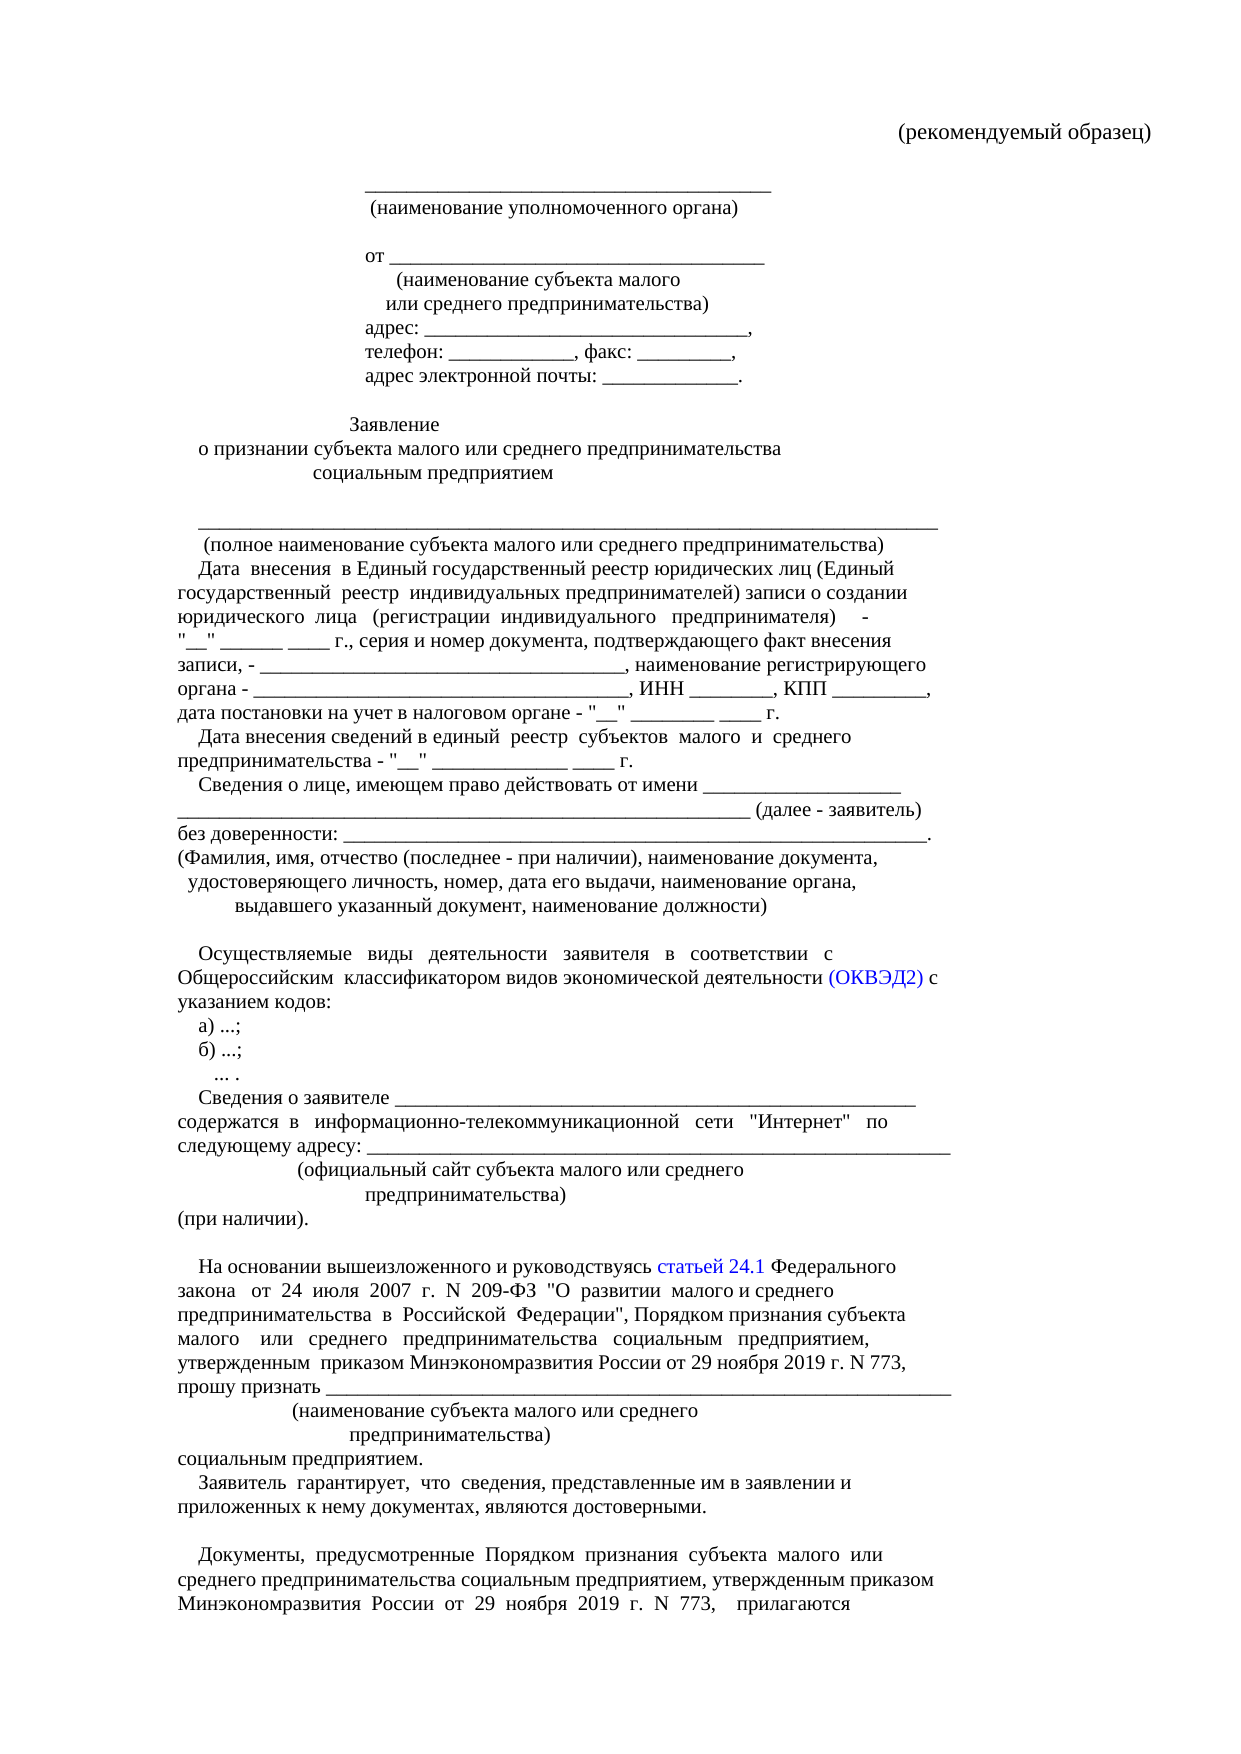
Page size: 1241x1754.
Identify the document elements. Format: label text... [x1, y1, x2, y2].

text адрес электронной почты: _____________. [177, 363, 1152, 387]
text предпринимательства) [177, 1181, 1152, 1206]
text Дата внесения в Единый государственный реестр юридических лиц (Единый [177, 556, 1152, 580]
text без доверенности: ________________________________________________________. [177, 821, 1152, 844]
text выдавшего указанный документ, наименование должности) [177, 893, 1152, 917]
text дата постановки на учет в налоговом органе - "__" ________ ____ г. [177, 700, 1152, 724]
text указанием кодов: [177, 989, 1152, 1013]
text (наименование субъекта малого или среднего [177, 1398, 1152, 1422]
text (наименование субъекта малого [177, 267, 1152, 291]
text адрес: _______________________________, [177, 315, 1152, 339]
text (официальный сайт субъекта малого или среднего [177, 1157, 1152, 1181]
text от ____________________________________ [177, 243, 1152, 267]
text записи, - ___________________________________, наименование регистрирующего [177, 652, 1152, 676]
text Минэкономразвития России от 29 ноября 2019 г. N 773, прилагаются [177, 1591, 1152, 1614]
text (полное наименование субъекта малого или среднего предпринимательства) [177, 532, 1152, 556]
text малого или среднего предпринимательства социальным предприятием, [177, 1326, 1152, 1350]
text (при наличии). [177, 1206, 1152, 1229]
text предпринимательства) [177, 1422, 1152, 1446]
text (Фамилия, имя, отчество (последнее - при наличии), наименование документа, [177, 844, 1152, 869]
text органа - ____________________________________, ИНН ________, КПП _________, [177, 676, 1152, 700]
text о признании субъекта малого или среднего предпринимательства [177, 436, 1152, 459]
text Общероссийским классификатором видов экономической деятельности (ОКВЭД2) с [177, 965, 1152, 989]
text телефон: ____________, факс: _________, [177, 339, 1152, 363]
text или среднего предпринимательства) [177, 291, 1152, 315]
text Осуществляемые виды деятельности заявителя в соответствии с [177, 941, 1152, 965]
text "__" ______ ____ г., серия и номер документа, подтверждающего факт внесения [177, 628, 1152, 652]
text следующему адресу: ________________________________________________________ [177, 1133, 1152, 1157]
text содержатся в информационно-телекоммуникационной сети "Интернет" по [177, 1109, 1152, 1133]
text (наименование уполномоченного органа) [177, 195, 1152, 219]
text прошу признать ____________________________________________________________ [177, 1374, 1152, 1398]
text государственный реестр индивидуальных предпринимателей) записи о создании [177, 580, 1152, 604]
text удостоверяющего личность, номер, дата его выдачи, наименование органа, [177, 869, 1152, 893]
text приложенных к нему документах, являются достоверными. [177, 1494, 1152, 1518]
text Сведения о лице, имеющем право действовать от имени ___________________ [177, 772, 1152, 796]
text Заявитель гарантирует, что сведения, представленные им в заявлении и [177, 1470, 1152, 1494]
text социальным предприятием. [177, 1446, 1152, 1470]
text Заявление [177, 411, 1152, 436]
text юридического лица (регистрации индивидуального предпринимателя) - [177, 604, 1152, 628]
text а) ...; [177, 1013, 1152, 1037]
text предпринимательства - "__" _____________ ____ г. [177, 748, 1152, 772]
text предпринимательства в Российской Федерации", Порядком признания субъекта [177, 1302, 1152, 1326]
text Сведения о заявителе __________________________________________________ [177, 1085, 1152, 1109]
text б) ...; [177, 1037, 1152, 1061]
text _______________________________________________________ (далее - заявитель) [177, 796, 1152, 821]
text На основании вышеизложенного и руководствуясь статьей 24.1 Федерального [177, 1254, 1152, 1278]
text (рекомендуемый образец) [177, 118, 1152, 144]
text _______________________________________ [177, 171, 1152, 195]
text социальным предприятием [177, 459, 1152, 484]
text утвержденным приказом Минэкономразвития России от 29 ноября 2019 г. N 773, [177, 1350, 1152, 1374]
text Дата внесения сведений в единый реестр субъектов малого и среднего [177, 724, 1152, 748]
text ... . [177, 1061, 1152, 1085]
text среднего предпринимательства социальным предприятием, утвержденным приказом [177, 1566, 1152, 1591]
text _______________________________________________________________________ [177, 508, 1152, 532]
text Документы, предусмотренные Порядком признания субъекта малого или [177, 1542, 1152, 1566]
text закона от 24 июля 2007 г. N 209-ФЗ "О развитии малого и среднего [177, 1278, 1152, 1302]
